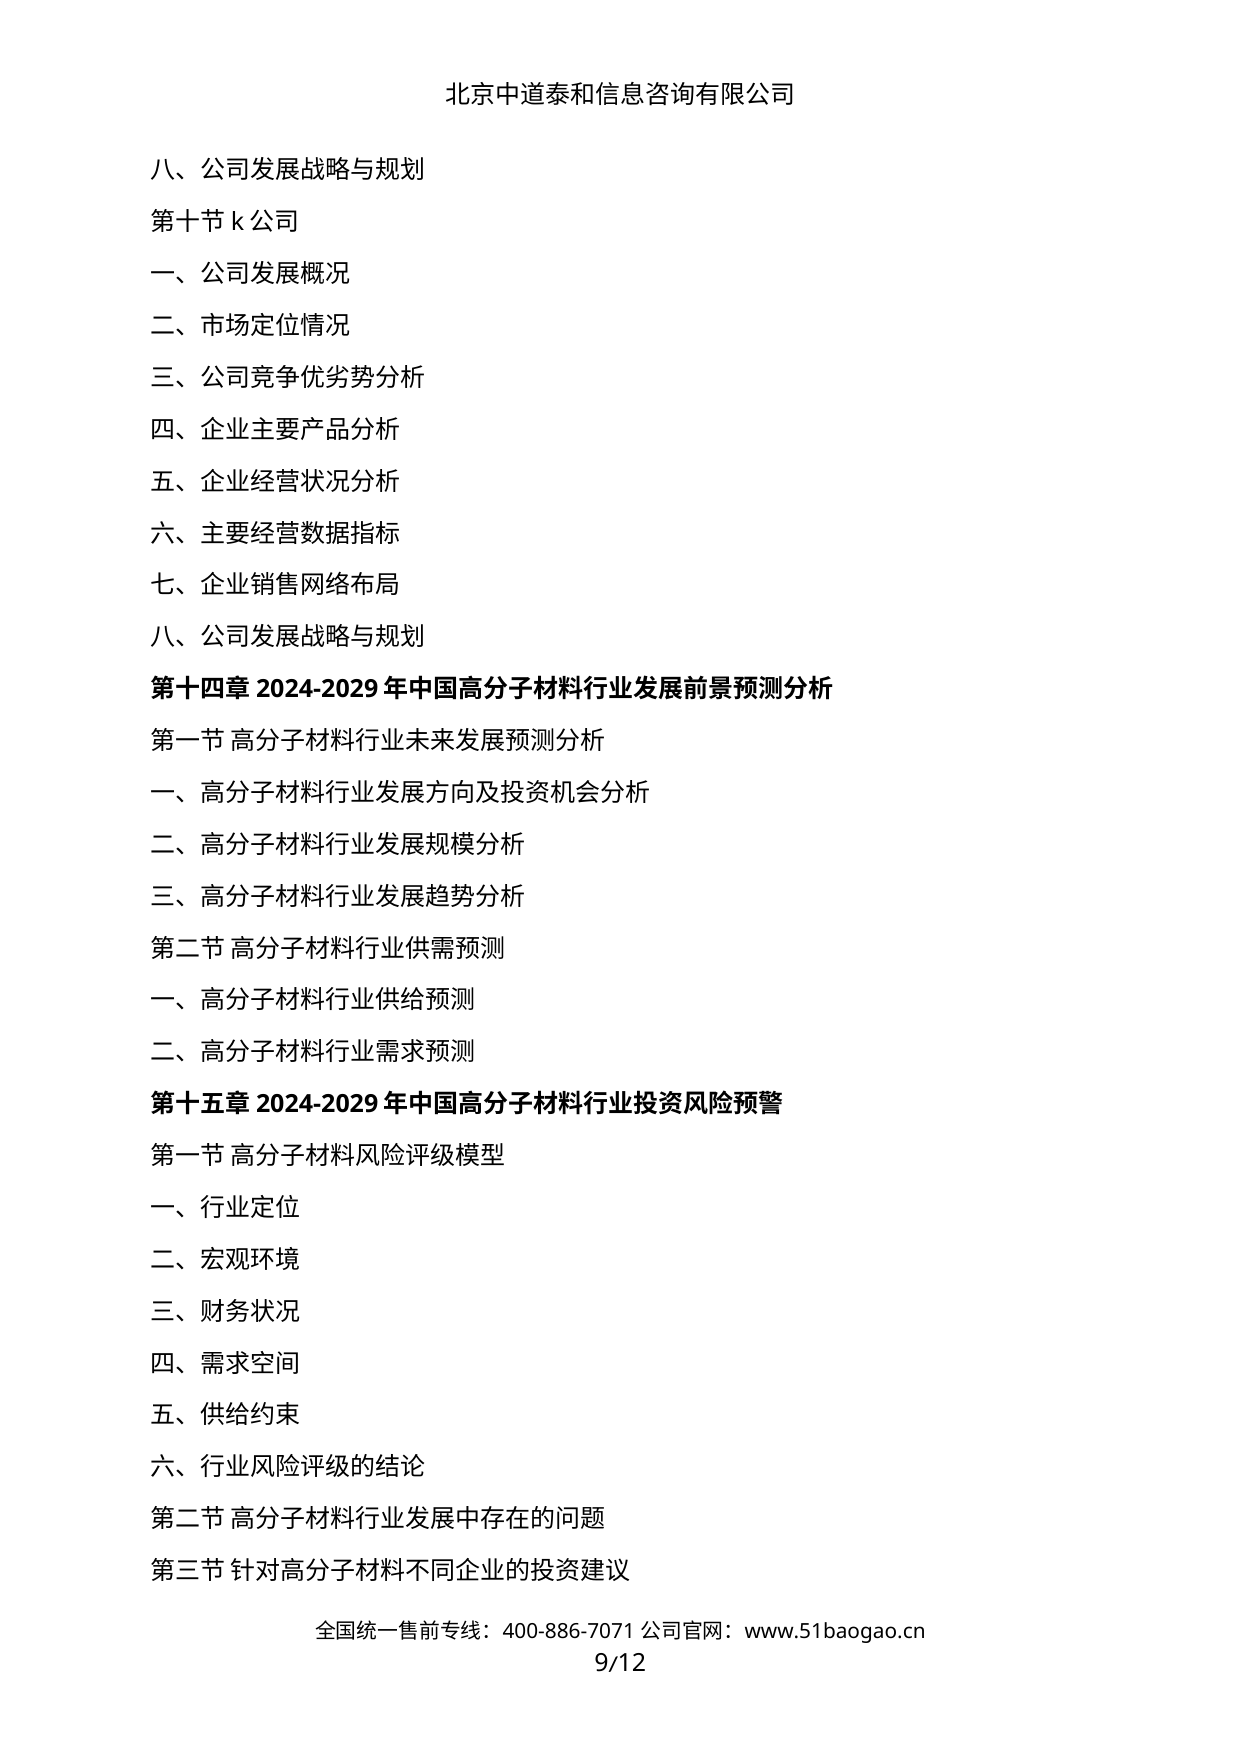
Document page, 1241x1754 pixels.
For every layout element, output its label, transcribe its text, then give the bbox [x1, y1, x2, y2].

text 五、企业经营状况分析 [150, 461, 1090, 497]
text 第十节 k公司 [150, 202, 1090, 238]
text 八、公司发展战略与规划 [150, 150, 1090, 186]
text 第一节 高分子材料行业未来发展预测分析 [150, 721, 1090, 757]
text 三、公司竞争优劣势分析 [150, 357, 1090, 394]
text 第十五章 2024-2029年中国高分子材料行业投资风险预警 [150, 1084, 1090, 1120]
text 第十四章 2024-2029年中国高分子材料行业发展前景预测分析 [150, 669, 1090, 705]
text 八、公司发展战略与规划 [150, 617, 1090, 653]
text 一、行业定位 [150, 1187, 1090, 1224]
text 二、高分子材料行业需求预测 [150, 1032, 1090, 1068]
text 六、主要经营数据指标 [150, 513, 1090, 549]
text 七、企业销售网络布局 [150, 565, 1090, 601]
text 五、供给约束 [150, 1395, 1090, 1431]
text 三、财务状况 [150, 1291, 1090, 1327]
text 第二节 高分子材料行业供需预测 [150, 928, 1090, 964]
text 一、公司发展概况 [150, 254, 1090, 290]
text 一、高分子材料行业供给预测 [150, 980, 1090, 1016]
text 一、高分子材料行业发展方向及投资机会分析 [150, 772, 1090, 809]
text 二、市场定位情况 [150, 306, 1090, 342]
text 第三节 针对高分子材料不同企业的投资建议 [150, 1551, 1090, 1587]
text 二、宏观环境 [150, 1239, 1090, 1276]
text 第二节 高分子材料行业发展中存在的问题 [150, 1499, 1090, 1535]
text 六、行业风险评级的结论 [150, 1447, 1090, 1483]
text 第一节 高分子材料风险评级模型 [150, 1136, 1090, 1172]
text 二、高分子材料行业发展规模分析 [150, 824, 1090, 861]
text 三、高分子材料行业发展趋势分析 [150, 876, 1090, 912]
text 四、需求空间 [150, 1343, 1090, 1379]
text 四、企业主要产品分析 [150, 409, 1090, 446]
